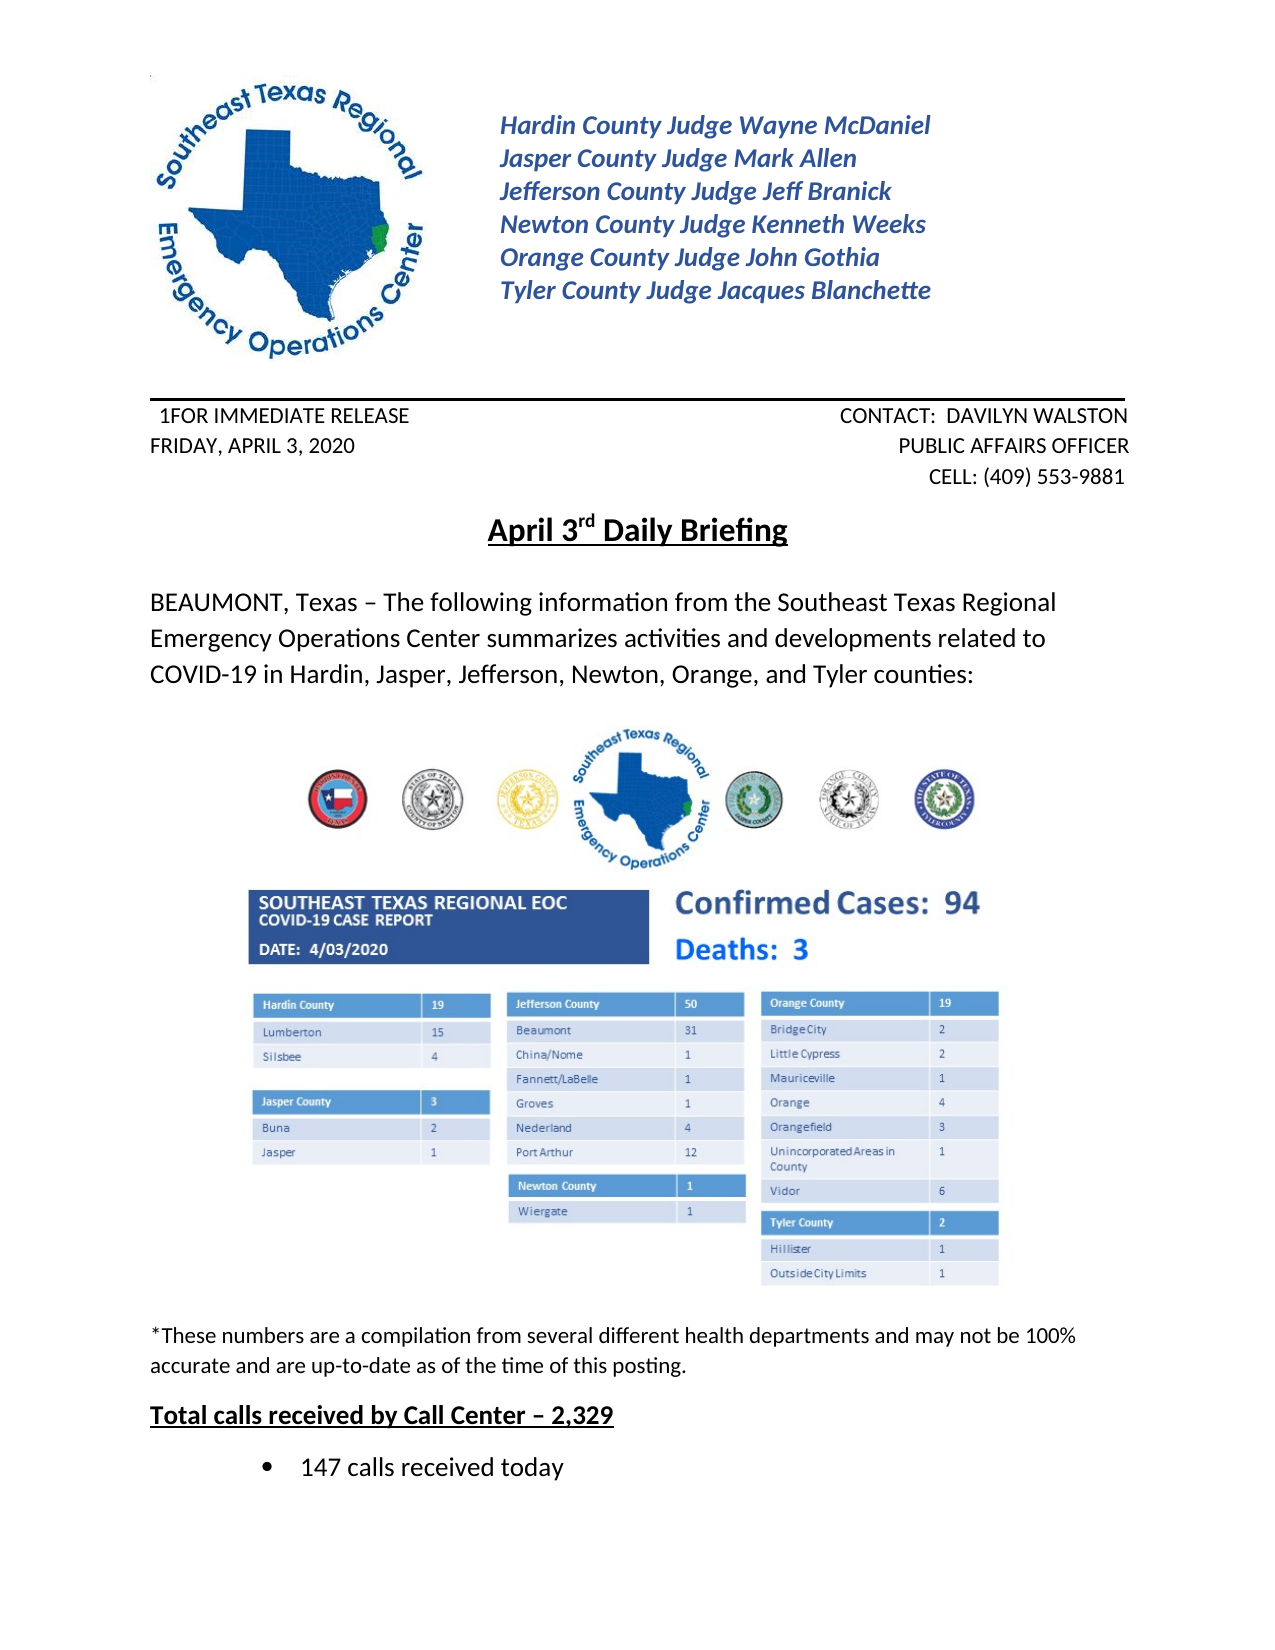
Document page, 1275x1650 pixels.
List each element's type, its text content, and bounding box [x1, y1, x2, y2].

text Tyler County Judge Jacques Blanchette [500, 273, 1125, 306]
picture [150, 75, 428, 363]
text Jefferson County Judge Jeff Branick [500, 174, 1125, 207]
text April 3rd Daily Briefing [150, 509, 1125, 549]
text Newton County Judge Kenneth Weeks [500, 207, 1125, 240]
text Total calls received by Call Center – 2,329 [150, 1398, 1125, 1431]
text FRIDAY, APRIL 3, 2020 PUBLIC AFFAIRS OFFICER [150, 432, 1137, 460]
text FOR IMMEDIATE RELEASE CONTACT: DAVILYN WALSTON [150, 401, 1137, 429]
text CELL: (409) 553-9881 [150, 462, 1125, 490]
text Orange County Judge John Gothia [500, 240, 1125, 273]
list 147 calls received today [262, 1450, 1125, 1483]
text Hardin County Judge Wayne McDaniel [500, 108, 1125, 141]
picture [150, 709, 1125, 1303]
text Jasper County Judge Mark Allen [500, 141, 1125, 174]
text *These numbers are a compilation from several different health departments and may not be 100% accurate and are up-to-date as of the time of this posting. [150, 1321, 1125, 1379]
text BEAUMONT, Texas – The following information from the Southeast Texas Regional Emergency Operations Center summarizes activities and developments related to COVID-19 in Hardin, Jasper, Jefferson, Newton, Orange, and Tyler counties: [150, 586, 1125, 690]
